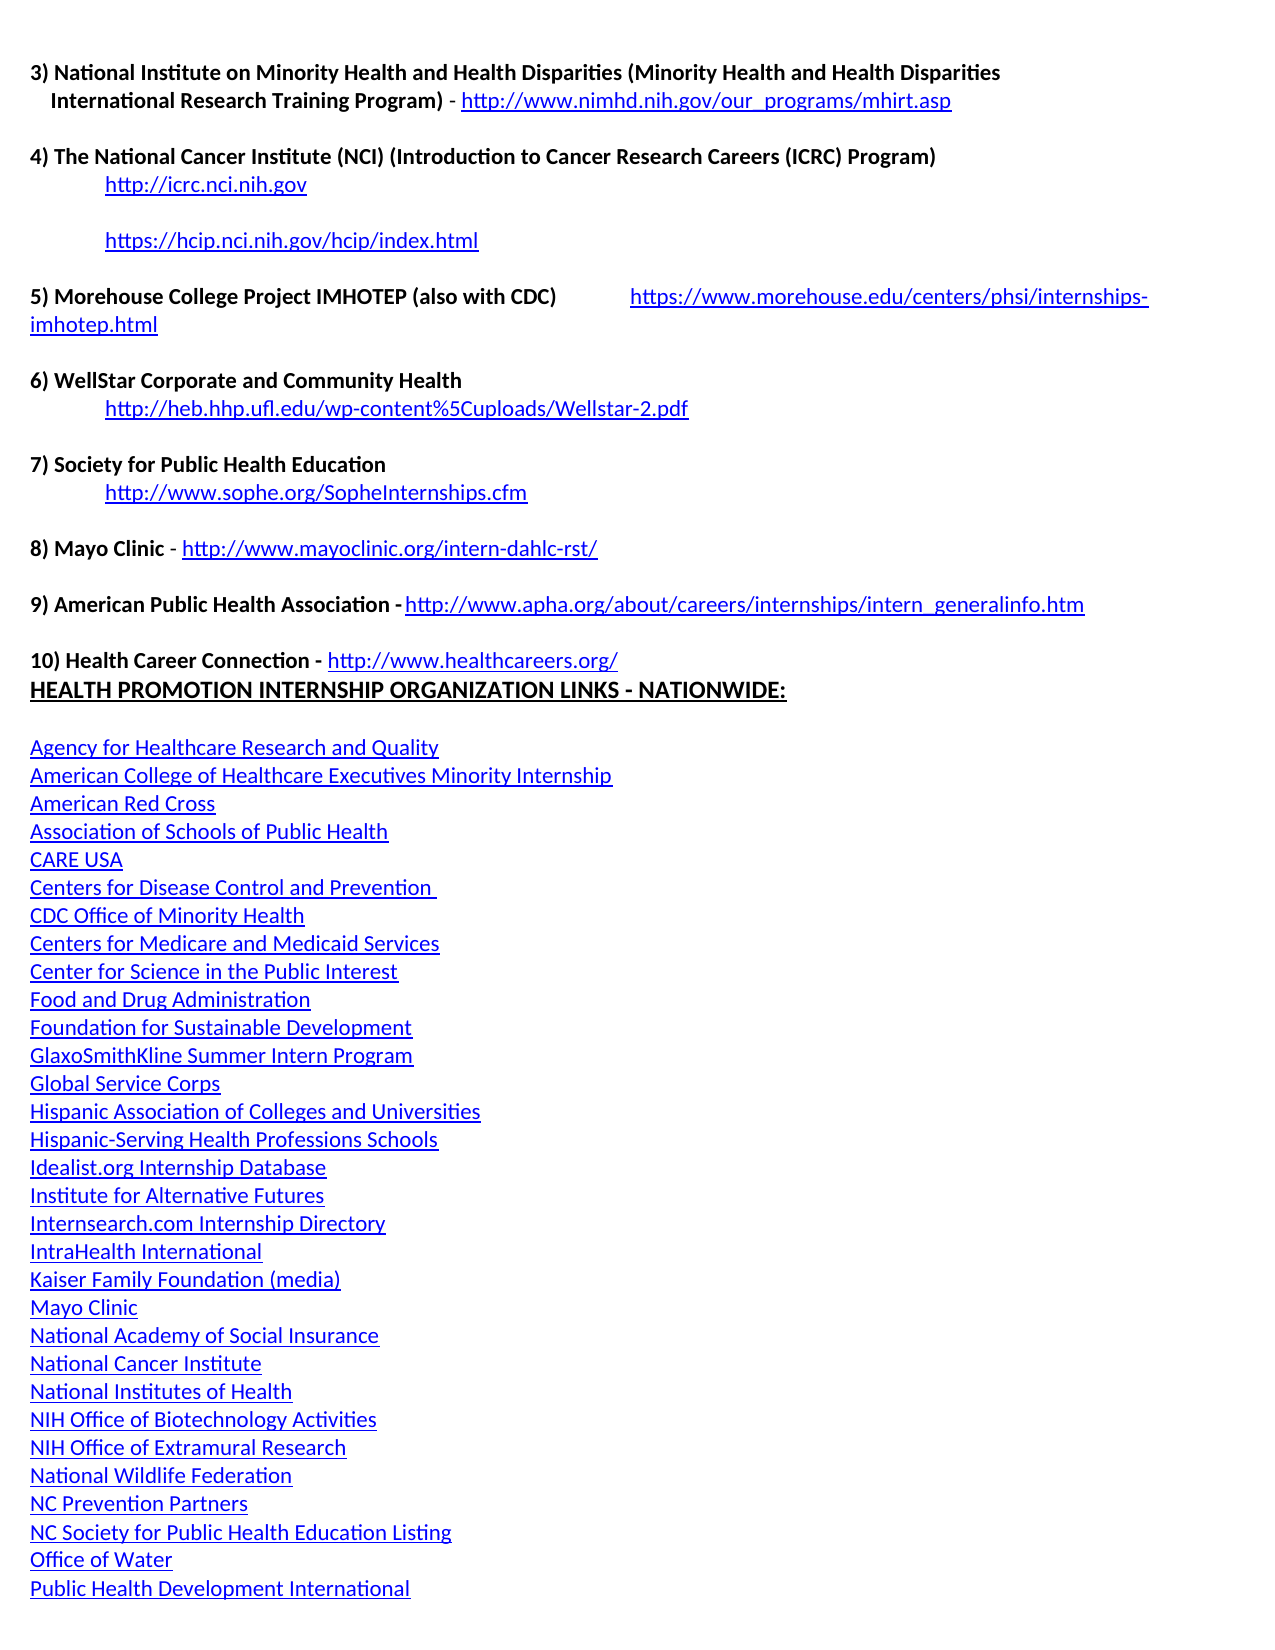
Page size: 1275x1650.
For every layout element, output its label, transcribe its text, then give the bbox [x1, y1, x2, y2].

text 3) National Institute on Minority Health and Health Disparities (Minority Health and Health Disparities [30, 58, 1245, 86]
text 5) Morehouse College Project IMHOTEP (also with CDC) https://www.morehouse.edu/centers/phsi/internships-imhotep.html [30, 282, 1245, 338]
text 9) American Public Health Association - http://www.apha.org/about/careers/internships/intern_generalinfo.htm [30, 590, 1245, 618]
text 7) Society for Public Health Education [30, 450, 1245, 478]
text 8) Mayo Clinic - http://www.mayoclinic.org/intern-dahlc-rst/ [30, 534, 1245, 562]
text http://www.sophe.org/SopheInternships.cfm [30, 478, 1245, 506]
text International Research Training Program) - http://www.nimhd.nih.gov/our_programs/mhirt.asp [30, 86, 1245, 114]
text 4) The National Cancer Institute (NCI) (Introduction to Cancer Research Careers (ICRC) Program) [30, 142, 1245, 170]
text http://heb.hhp.ufl.edu/wp-content%5Cuploads/Wellstar-2.pdf [30, 394, 1245, 422]
text HEALTH PROMOTION INTERNSHIP ORGANIZATION LINKS - NATIONWIDE: [30, 674, 1245, 705]
text 6) WellStar Corporate and Community Health [30, 366, 1245, 394]
text https://hcip.nci.nih.gov/hcip/index.html [30, 226, 1245, 254]
text 10) Health Career Connection - http://www.healthcareers.org/ [30, 646, 1245, 674]
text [30, 733, 1245, 1602]
text http://icrc.nci.nih.gov [30, 170, 1245, 198]
